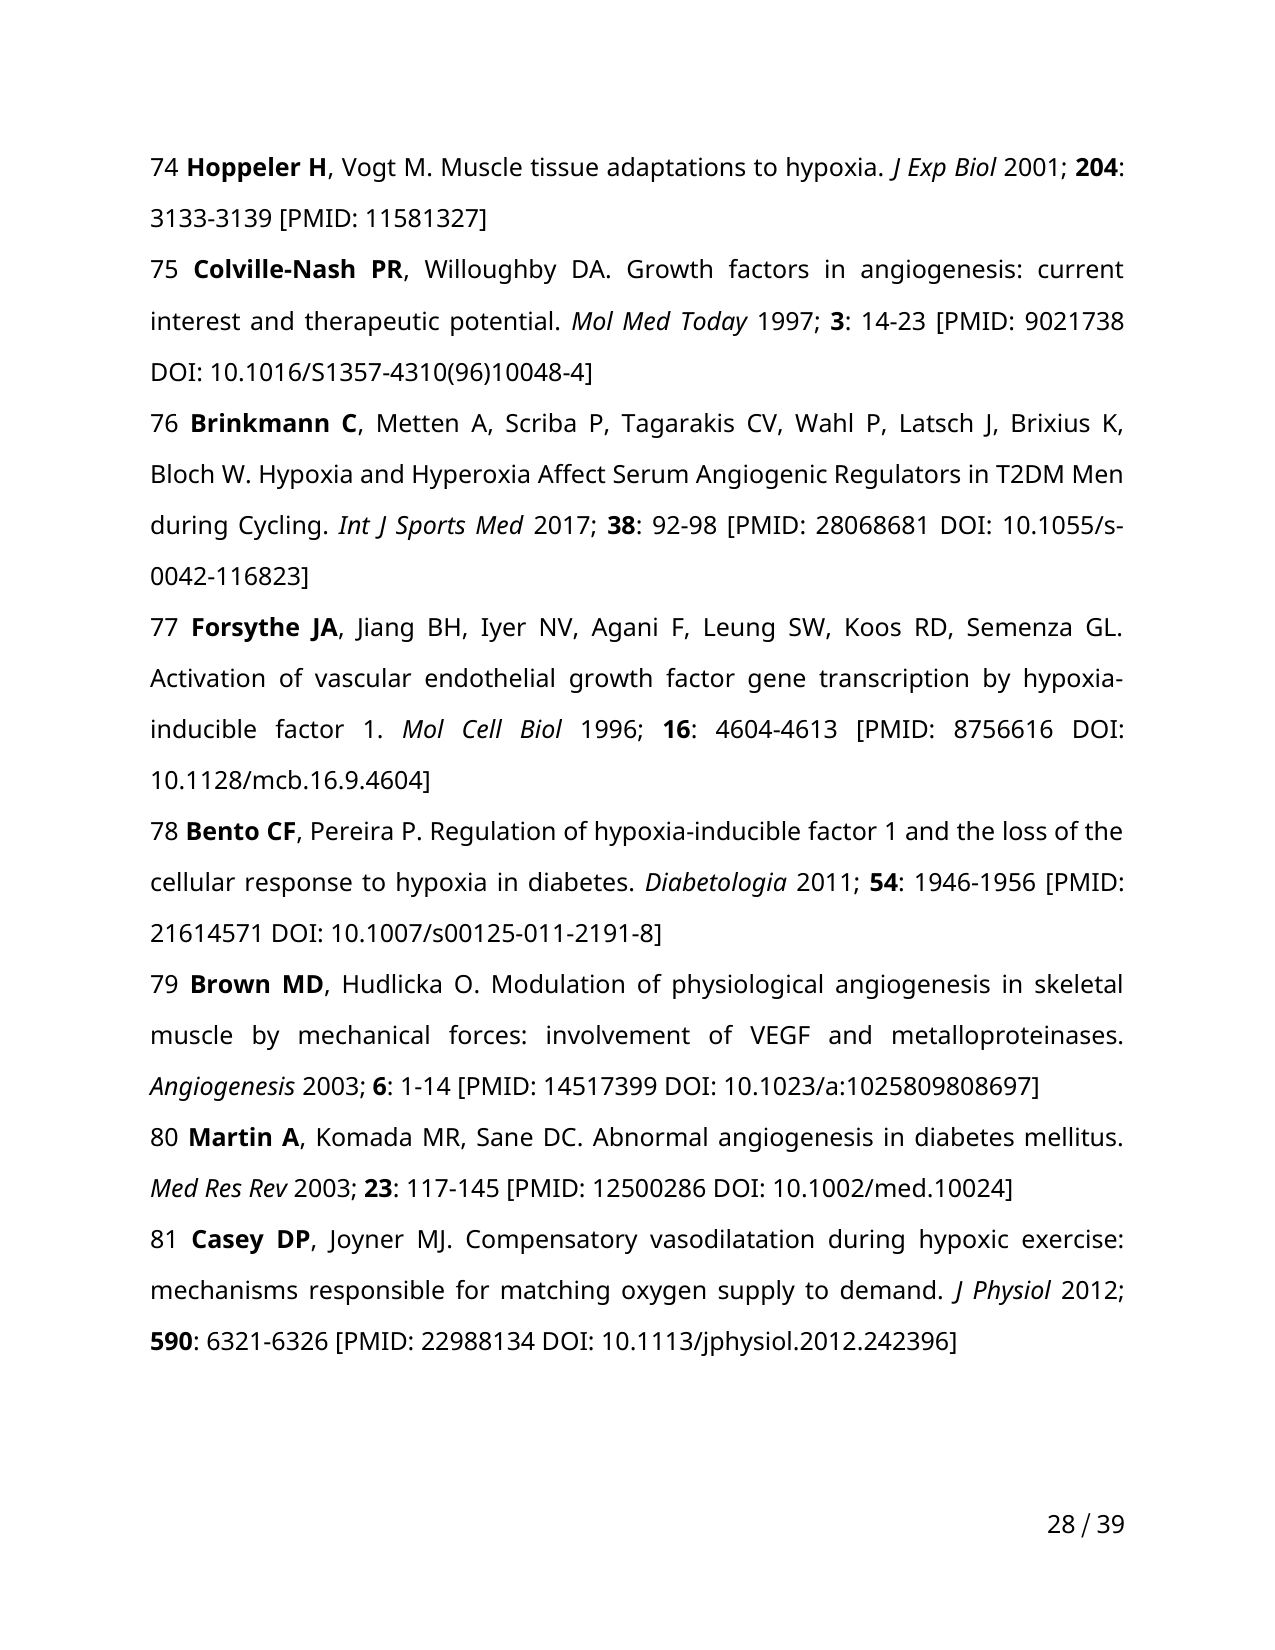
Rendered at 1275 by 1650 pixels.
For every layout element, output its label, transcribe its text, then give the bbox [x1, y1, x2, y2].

text 74 Hoppeler H, Vogt M. Muscle tissue adaptations to hypoxia. J Exp Biol 2001; 204: 3133-3139 [PMID: 11581327] [150, 150, 1125, 235]
text 80 Martin A, Komada MR, Sane DC. Abnormal angiogenesis in diabetes mellitus. Med Res Rev 2003; 23: 117-145 [PMID: 12500286 DOI: 10.1002/med.10024] [150, 1120, 1125, 1205]
text 81 Casey DP, Joyner MJ. Compensatory vasodilatation during hypoxic exercise: mechanisms responsible for matching oxygen supply to demand. J Physiol 2012; 590: 6321-6326 [PMID: 22988134 DOI: 10.1113/jphysiol.2012.242396] [150, 1222, 1125, 1358]
text 78 Bento CF, Pereira P. Regulation of hypoxia-inducible factor 1 and the loss of the cellular response to hypoxia in diabetes. Diabetologia 2011; 54: 1946-1956 [PMID: 21614571 DOI: 10.1007/s00125-011-2191-8] [150, 813, 1125, 950]
text 76 Brinkmann C, Metten A, Scriba P, Tagarakis CV, Wahl P, Latsch J, Brixius K, Bloch W. Hypoxia and Hyperoxia Affect Serum Angiogenic Regulators in T2DM Men during Cycling. Int J Sports Med 2017; 38: 92-98 [PMID: 28068681 DOI: 10.1055/s-0042-116823] [150, 405, 1125, 592]
text 75 Colville-Nash PR, Willoughby DA. Growth factors in angiogenesis: current interest and therapeutic potential. Mol Med Today 1997; 3: 14-23 [PMID: 9021738 DOI: 10.1016/S1357-4310(96)10048-4] [150, 252, 1125, 388]
text 79 Brown MD, Hudlicka O. Modulation of physiological angiogenesis in skeletal muscle by mechanical forces: involvement of VEGF and metalloproteinases. Angiogenesis 2003; 6: 1-14 [PMID: 14517399 DOI: 10.1023/a:1025809808697] [150, 967, 1125, 1103]
text 77 Forsythe JA, Jiang BH, Iyer NV, Agani F, Leung SW, Koos RD, Semenza GL. Activation of vascular endothelial growth factor gene transcription by hypoxia-inducible factor 1. Mol Cell Biol 1996; 16: 4604-4613 [PMID: 8756616 DOI: 10.1128/mcb.16.9.4604] [150, 609, 1125, 797]
